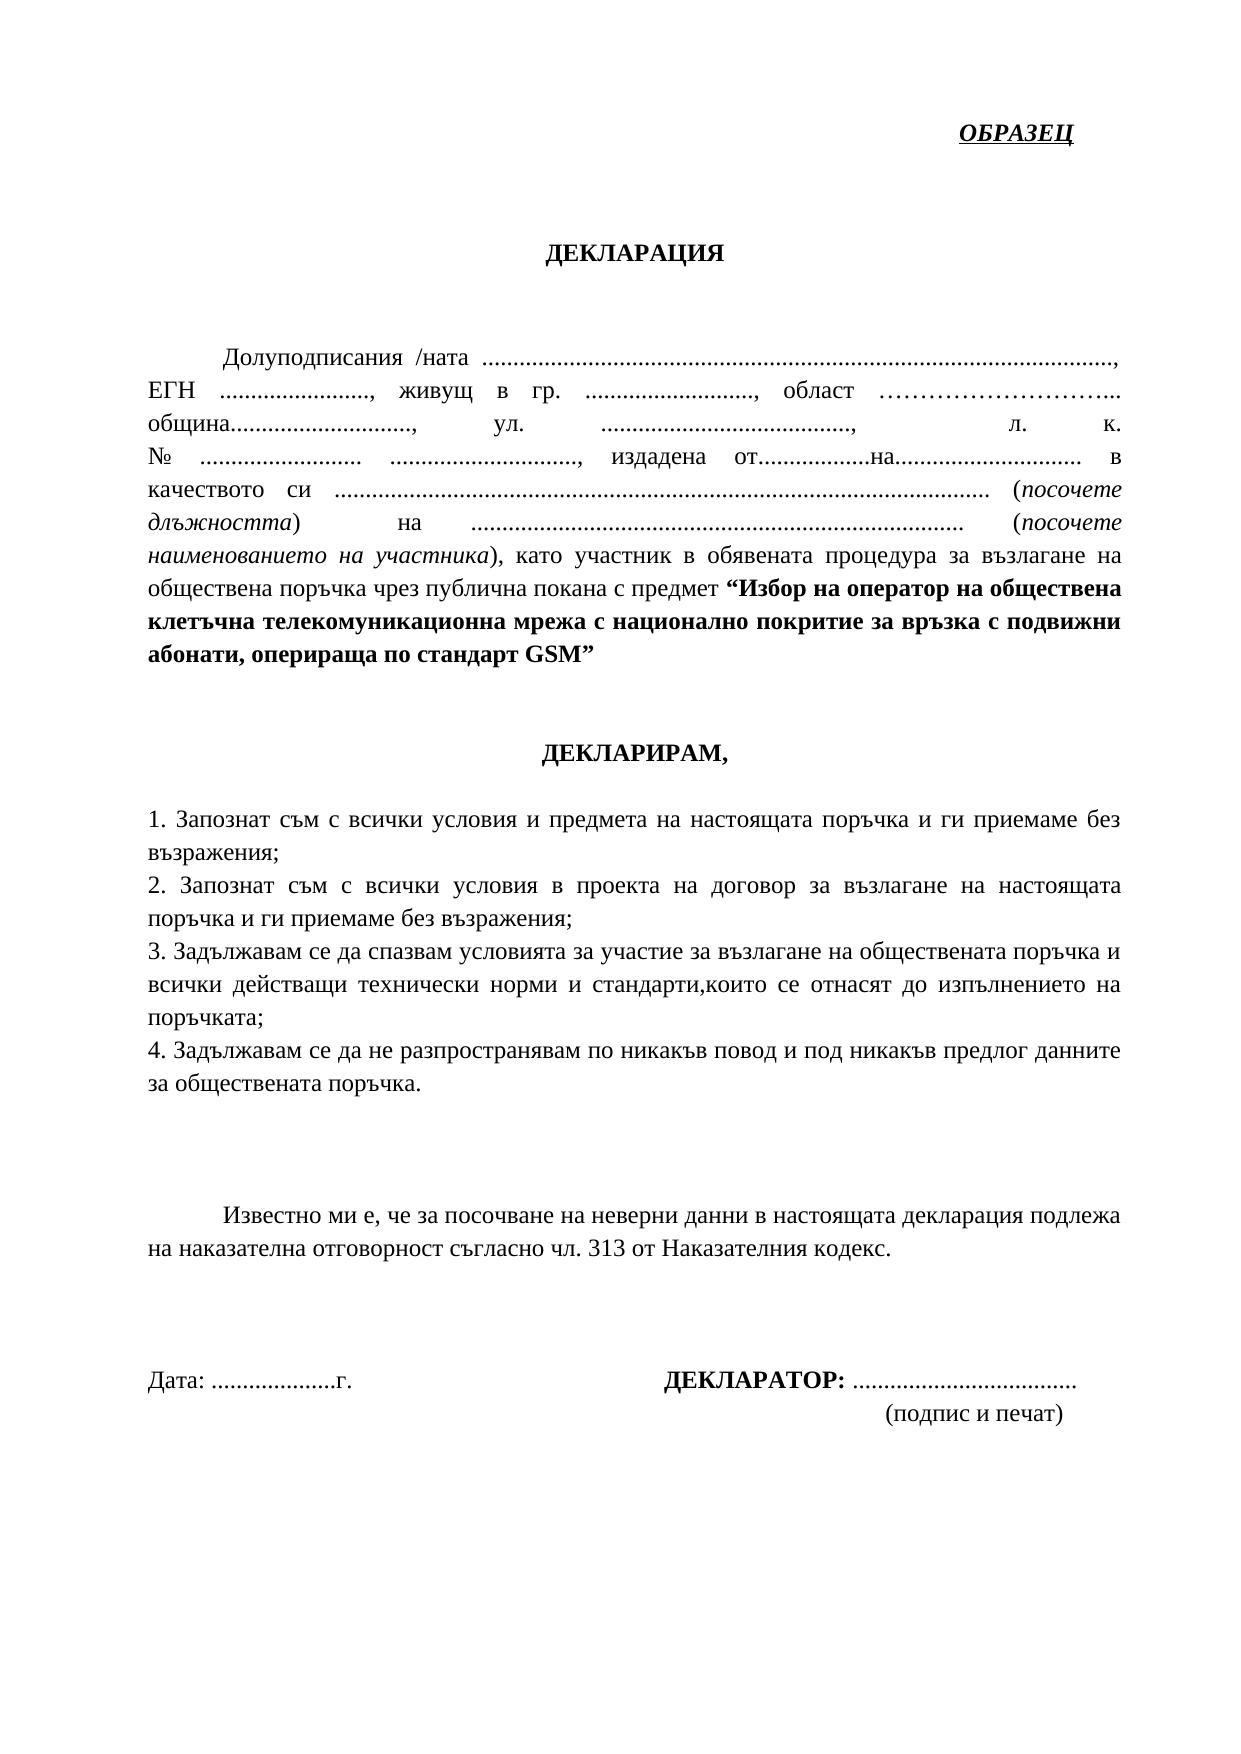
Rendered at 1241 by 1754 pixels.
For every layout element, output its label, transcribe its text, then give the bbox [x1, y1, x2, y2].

text ОБРАЗЕЦ [885, 118, 1122, 147]
text (подпис и печат) [148, 1398, 1122, 1427]
text 3. Задължавам се да спазвам условията за участие за възлагане на обществената поръчка и всички действащи технически норми и стандарти,които се отнасят до изпълнението на поръчката; [148, 936, 1122, 1031]
text 2. Запознат съм с всички условия в проекта на договор за възлагане на настоящата поръчка и ги приемаме без възражения; [148, 870, 1122, 932]
text ЕГН ........................, живущ в гр. ..........................., област ………………………... община............................., ул. ........................................, л. к. № .......................... .............................., издадена от..................на.............................. в качеството си ......................................................................................................... (посочете длъжността) на ............................................................................... (посочете наименованието на участника), като участник в обявената процедура за възлагане на обществена поръчка чрез публична покана с предмет “Избор на оператор на обществена клетъчна телекомуникационна мрежа с национално покритие за връзка с подвижни абонати, оперираща по стандарт GSM” [148, 375, 1122, 668]
text 1. Запознат съм с всички условия и предмета на настоящата поръчка и ги приемаме без възражения; [148, 804, 1122, 866]
text Известно ми е, че за посочване на неверни данни в настоящата декларация подлежа на наказателна отговорност съгласно чл. 313 от Наказателния кодекс. [148, 1200, 1122, 1262]
text ДЕКЛАРАЦИЯ [148, 238, 1122, 267]
text Долуподписания /ната ....................................................................................................., [148, 342, 1122, 371]
text Дата: ....................г. ДЕКЛАРАТОР: .................................... [148, 1366, 1122, 1394]
text 4. Задължавам се да не разпространявам по никакъв повод и под никакъв предлог данните за обществената поръчка. [148, 1035, 1122, 1097]
text ДЕКЛАРИРАМ, [148, 738, 1122, 767]
